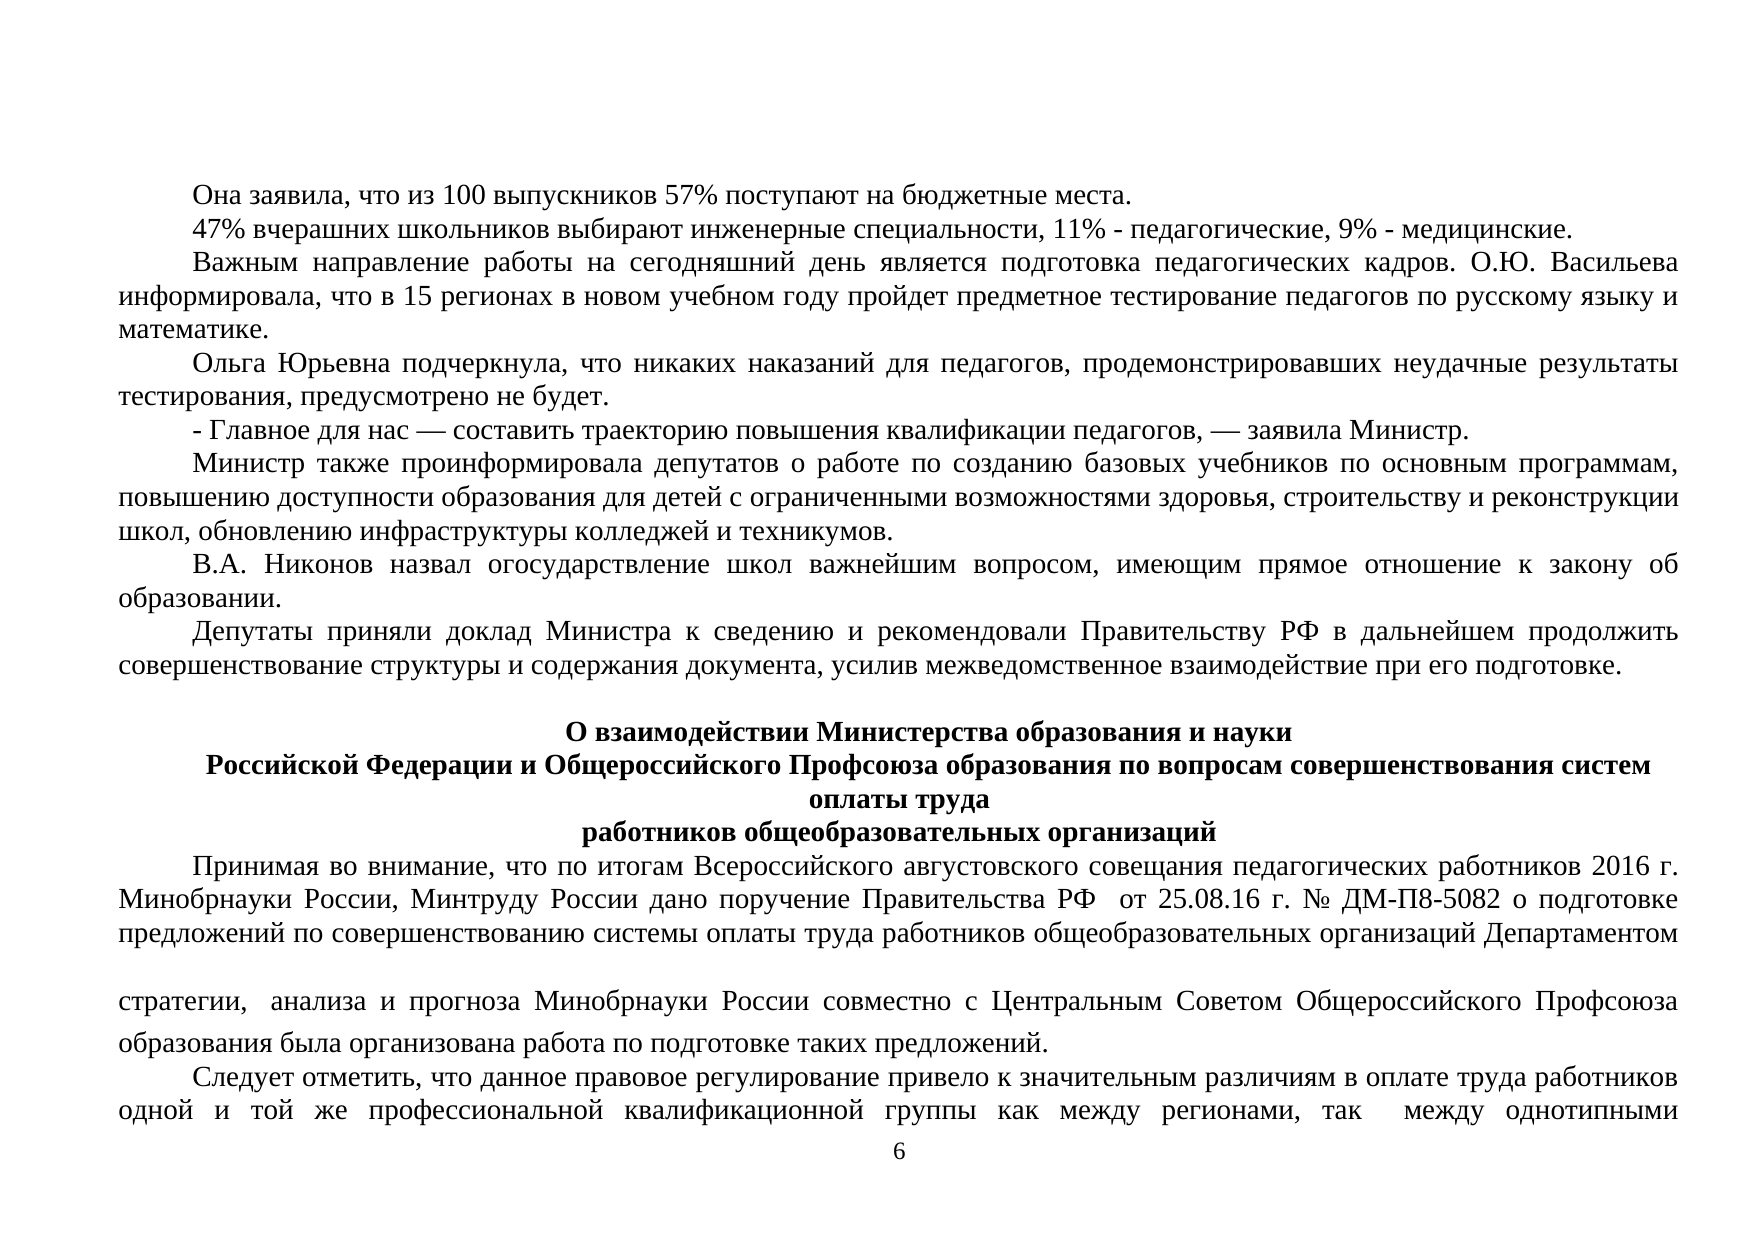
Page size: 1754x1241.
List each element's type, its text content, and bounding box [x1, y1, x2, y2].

text Ольга Юрьевна подчеркнула, что никаких наказаний для педагогов, продемонстрировавших неудачные результаты тестирования, предусмотрено не будет. [118, 345, 1680, 412]
text 47% вчерашних школьников выбирают инженерные специальности, 11% - педагогические, 9% - медицинские. [118, 211, 1680, 244]
text Она заявила, что из 100 выпускников 57% поступают на бюджетные места. [118, 177, 1680, 211]
text Российской Федерации и Общероссийского Профсоюза образования по вопросам совершенствования систем оплаты труда [118, 747, 1680, 814]
text В.А. Никонов назвал огосударствление школ важнейшим вопросом, имеющим прямое отношение к закону об образовании. [118, 546, 1680, 613]
text Важным направление работы на сегодняшний день является подготовка педагогических кадров. О.Ю. Васильева информировала, что в 15 регионах в новом учебном году пройдет предметное тестирование педагогов по русскому языку и математике. [118, 244, 1680, 345]
text Принимая во внимание, что по итогам Всероссийского августовского совещания педагогических работников 2016 г. Минобрнауки России, Минтруду России дано поручение Правительства РФ от 25.08.16 г. № ДМ-П8-5082 о подготовке предложений по совершенствованию системы оплаты труда работников общеобразовательных организаций Департаментом стратегии, анализа и прогноза Минобрнауки России совместно с Центральным Советом Общероссийского Профсоюза образования была организована работа по подготовке таких предложений. [118, 848, 1680, 1059]
text работников общеобразовательных организаций [118, 814, 1680, 848]
text Депутаты приняли доклад Министра к сведению и рекомендовали Правительству РФ в дальнейшем продолжить совершенствование структуры и содержания документа, усилив межведомственное взаимодействие при его подготовке. [118, 613, 1680, 680]
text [118, 1059, 1680, 1126]
text О взаимодействии Министерства образования и науки [118, 714, 1680, 747]
text Министр также проинформировала депутатов о работе по созданию базовых учебников по основным программам, повышению доступности образования для детей с ограниченными возможностями здоровья, строительству и реконструкции школ, обновлению инфраструктуры колледжей и техникумов. [118, 446, 1680, 546]
text - Главное для нас — составить траекторию повышения квалификации педагогов, — заявила Министр. [118, 412, 1680, 446]
